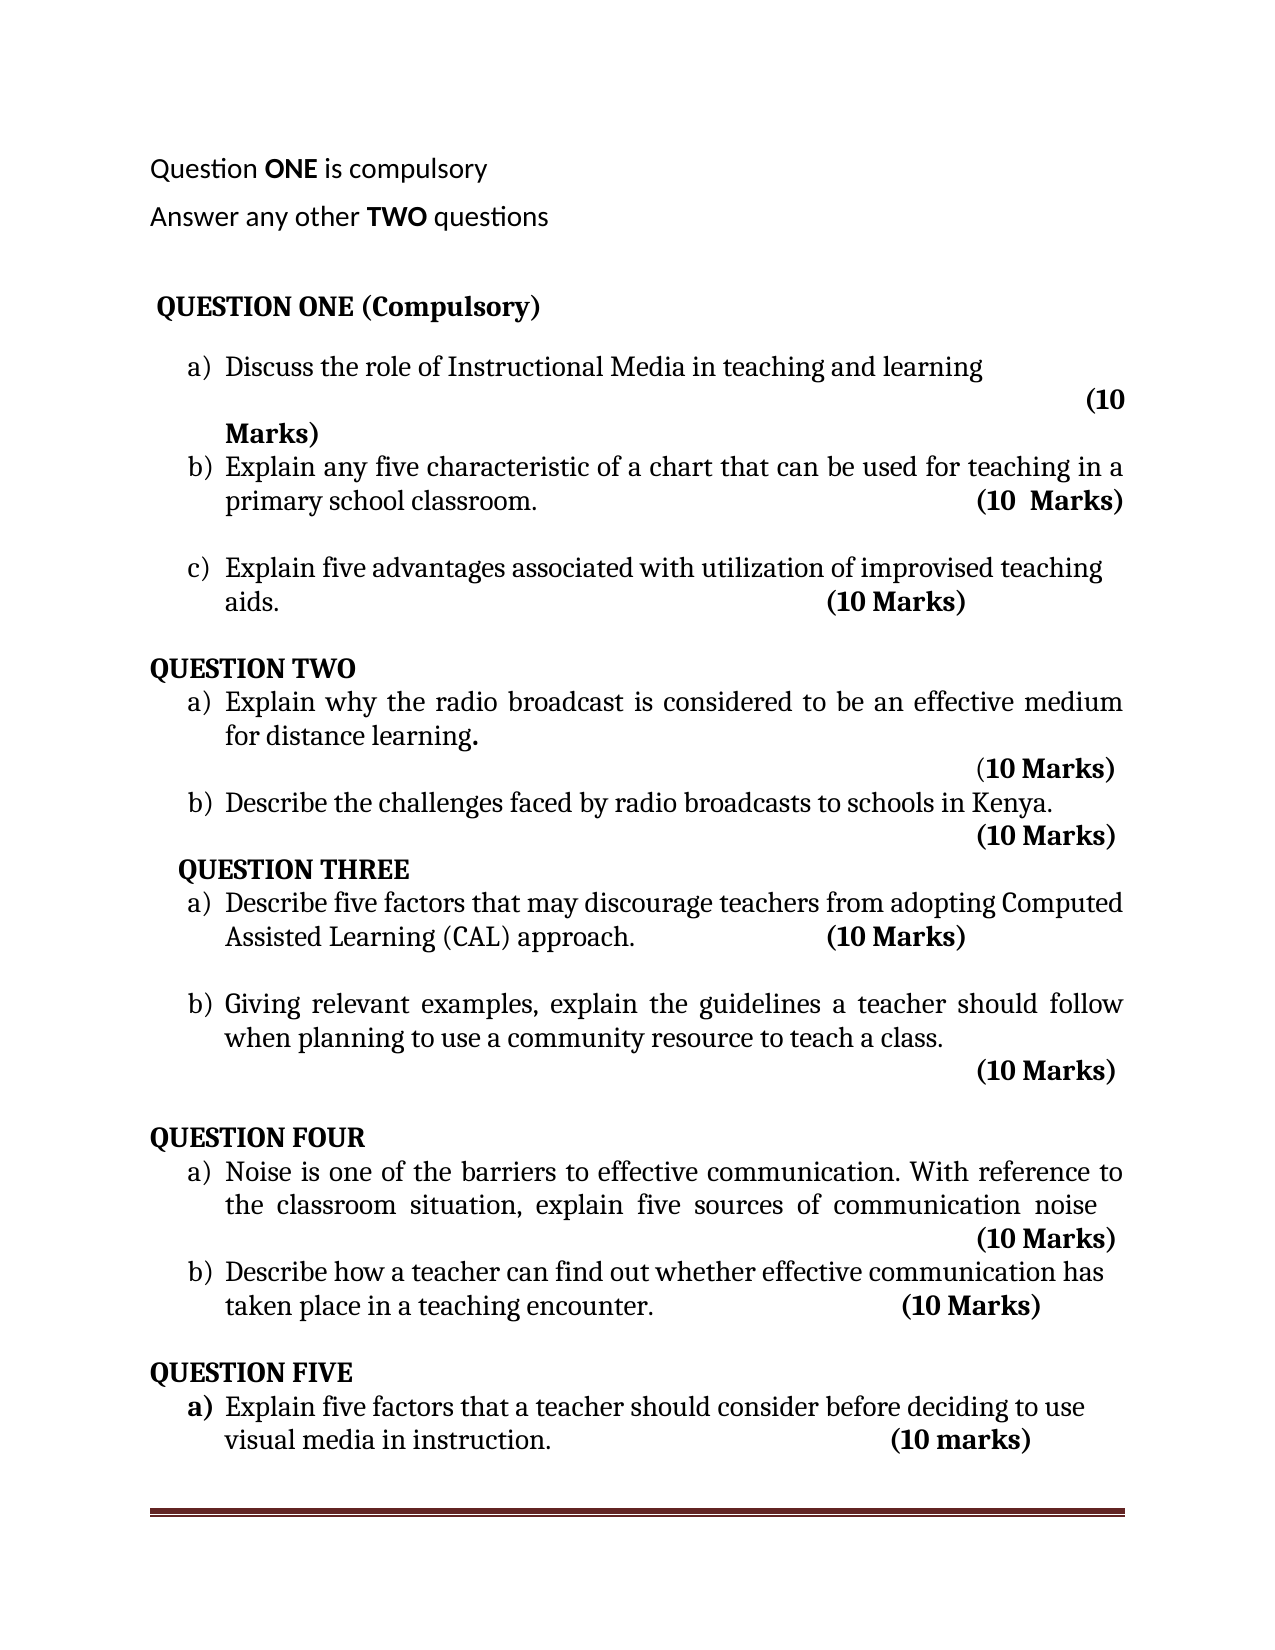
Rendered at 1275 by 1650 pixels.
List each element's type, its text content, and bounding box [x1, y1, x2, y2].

text (10 Marks) [150, 1054, 1125, 1088]
text QUESTION THREE [178, 853, 1125, 887]
text QUESTION FOUR [150, 1121, 1125, 1155]
list (10 Marks) [525, 819, 1125, 853]
list Describe the challenges faced by radio broadcasts to schools in Kenya. [187, 786, 1125, 819]
list Explain any five characteristic of a chart that can be used for teaching in a primary school classroom. (10 Marks) [187, 451, 1125, 551]
list Explain five advantages associated with utilization of improvised teaching aids. (10 Marks) [187, 551, 1125, 618]
list Describe five factors that may discourage teachers from adopting Computed Assisted Learning (CAL) approach. (10 Marks) [187, 887, 1125, 954]
text Answer any other TWO questions [150, 198, 1125, 234]
list Describe how a teacher can find out whether effective communication has taken place in a teaching encounter. (10 Marks) [187, 1256, 1125, 1323]
list Giving relevant examples, explain the guidelines a teacher should follow when planning to use a community resource to teach a class. [187, 987, 1125, 1054]
list Explain why the radio broadcast is considered to be an effective medium for distance learning. [187, 685, 1125, 752]
list Discuss the role of Instructional Media in teaching and learning (10 Marks) [187, 350, 1125, 451]
list Explain five factors that a teacher should consider before deciding to use visual media in instruction. (10 marks) [187, 1390, 1125, 1457]
text QUESTION FIVE [150, 1356, 1125, 1390]
text Question ONE is compulsory [150, 150, 1125, 186]
text QUESTION TWO [150, 652, 1125, 685]
list Noise is one of the barriers to effective communication. With reference to the classroom situation, explain five sources of communication noise (10 Marks) [187, 1155, 1125, 1256]
list (10 Marks) [900, 752, 1125, 786]
text QUESTION ONE (Compulsory) [150, 290, 1125, 324]
